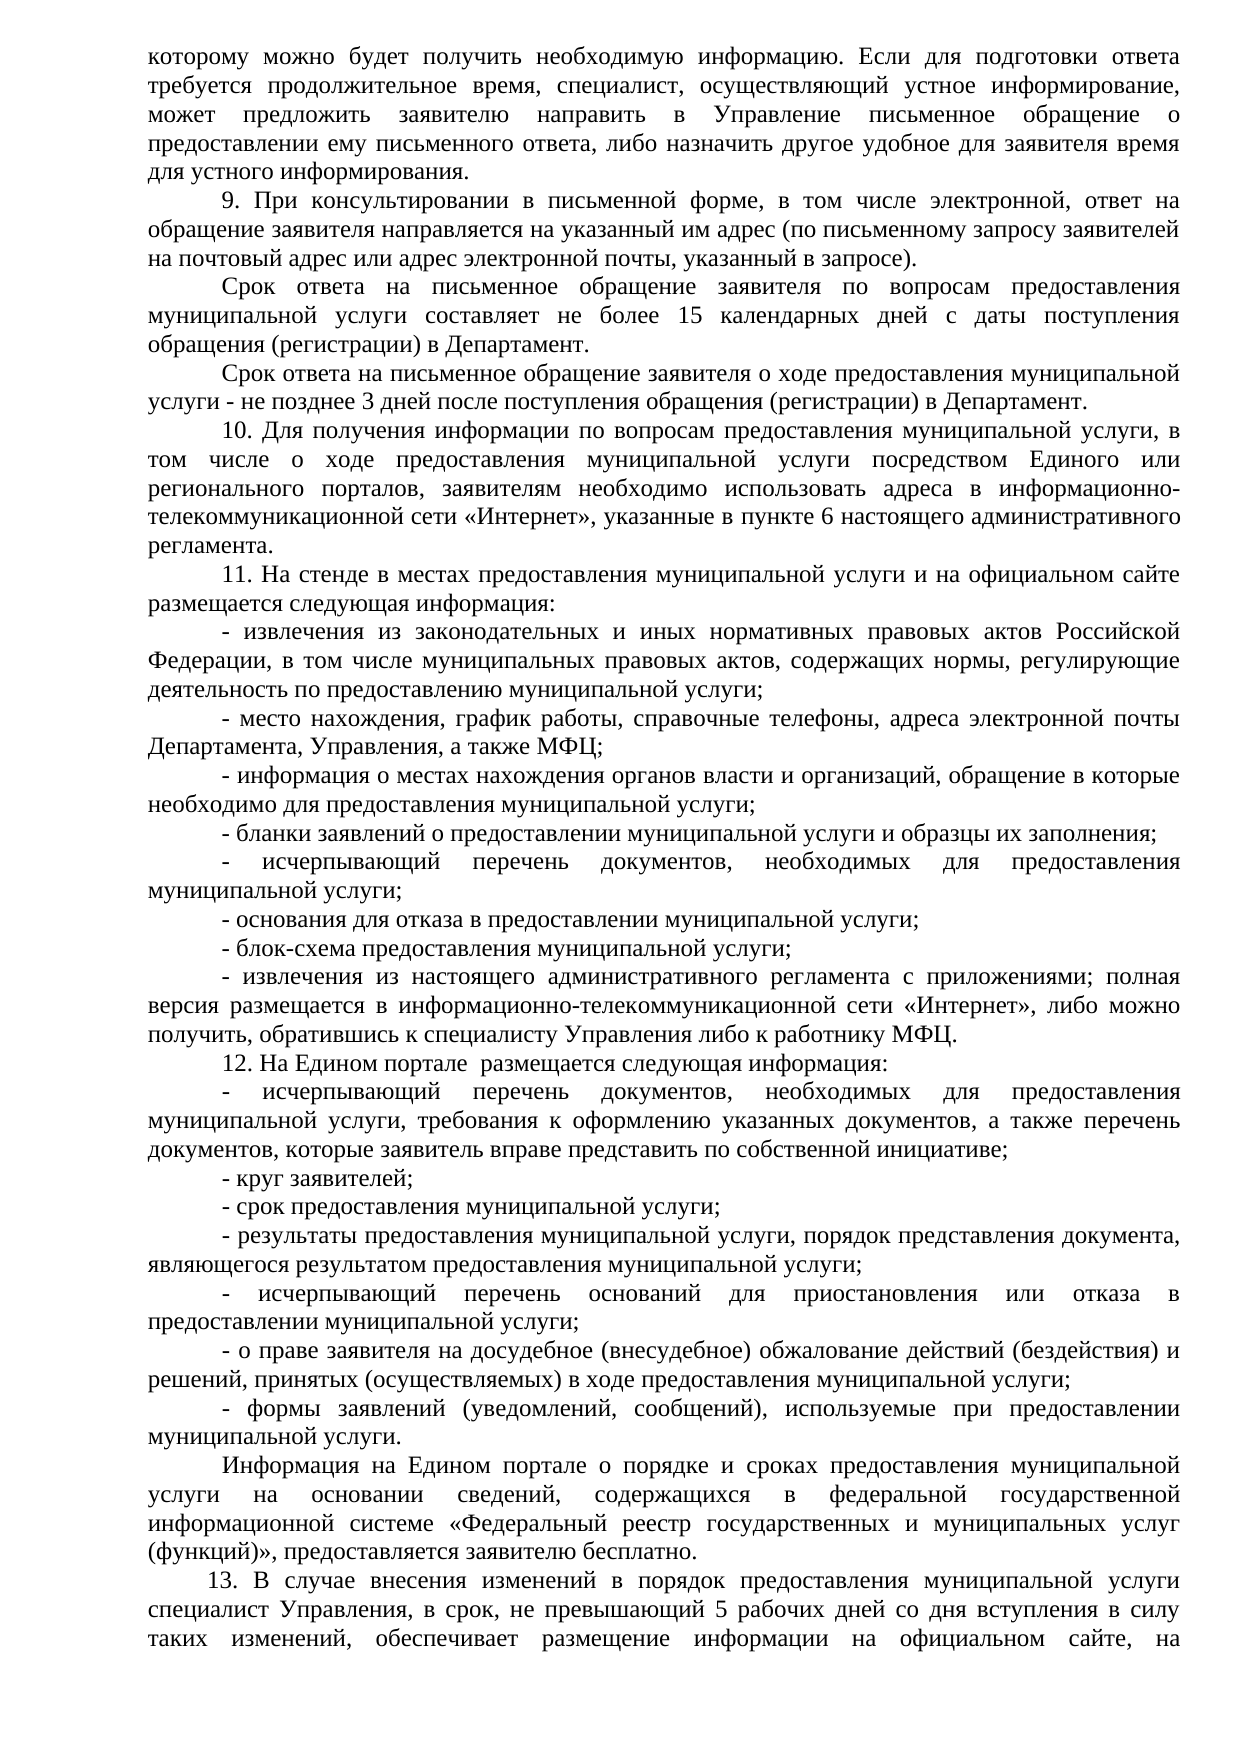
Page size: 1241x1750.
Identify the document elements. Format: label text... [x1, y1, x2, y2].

text - круг заявителей; [148, 1163, 1181, 1191]
text Информация на Едином портале о порядке и сроках предоставления муниципальной услуги на основании сведений, содержащихся в федеральной государственной информационной системе «Федеральный реестр государственных и муниципальных услуг (функций)», предоставляется заявителю бесплатно. [148, 1450, 1181, 1565]
text - блок-схема предоставления муниципальной услуги; [148, 933, 1181, 961]
text 11. На стенде в местах предоставления муниципальной услуги и на официальном сайте размещается следующая информация: [148, 559, 1181, 616]
text - исчерпывающий перечень документов, необходимых для предоставления муниципальной услуги; [148, 846, 1181, 904]
text - исчерпывающий перечень документов, необходимых для предоставления муниципальной услуги, требования к оформлению указанных документов, а также перечень документов, которые заявитель вправе представить по собственной инициативе; [148, 1076, 1181, 1163]
text 9. При консультировании в письменной форме, в том числе электронной, ответ на обращение заявителя направляется на указанный им адрес (по письменному запросу заявителей на почтовый адрес или адрес электронной почты, указанный в запросе). [148, 185, 1181, 271]
text - срок предоставления муниципальной услуги; [148, 1191, 1181, 1220]
text - место нахождения, график работы, справочные телефоны, адреса электронной почты Департамента, Управления, а также МФЦ; [148, 703, 1181, 760]
text - бланки заявлений о предоставлении муниципальной услуги и образцы их заполнения; [148, 818, 1181, 846]
text - о праве заявителя на досудебное (внесудебное) обжалование действий (бездействия) и решений, принятых (осуществляемых) в ходе предоставления муниципальной услуги; [148, 1335, 1181, 1393]
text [148, 1565, 1181, 1651]
text - исчерпывающий перечень оснований для приостановления или отказа в предоставлении муниципальной услуги; [148, 1278, 1181, 1335]
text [148, 41, 1181, 185]
text 12. На Едином портале размещается следующая информация: [148, 1048, 1181, 1076]
text 10. Для получения информации по вопросам предоставления муниципальной услуги, в том числе о ходе предоставления муниципальной услуги посредством Единого или регионального порталов, заявителям необходимо использовать адреса в информационно-телекоммуникационной сети «Интернет», указанные в пункте 6 настоящего административного регламента. [148, 415, 1181, 559]
text - результаты предоставления муниципальной услуги, порядок представления документа, являющегося результатом предоставления муниципальной услуги; [148, 1220, 1181, 1278]
text - основания для отказа в предоставлении муниципальной услуги; [148, 904, 1181, 933]
text Срок ответа на письменное обращение заявителя о ходе предоставления муниципальной услуги - не позднее 3 дней после поступления обращения (регистрации) в Департамент. [148, 358, 1181, 415]
text - информация о местах нахождения органов власти и организаций, обращение в которые необходимо для предоставления муниципальной услуги; [148, 760, 1181, 818]
text - формы заявлений (уведомлений, сообщений), используемые при предоставлении муниципальной услуги. [148, 1393, 1181, 1450]
text - извлечения из законодательных и иных нормативных правовых актов Российской Федерации, в том числе муниципальных правовых актов, содержащих нормы, регулирующие деятельность по предоставлению муниципальной услуги; [148, 616, 1181, 703]
text Срок ответа на письменное обращение заявителя по вопросам предоставления муниципальной услуги составляет не более 15 календарных дней с даты поступления обращения (регистрации) в Департамент. [148, 271, 1181, 358]
text - извлечения из настоящего административного регламента с приложениями; полная версия размещается в информационно-телекоммуникационной сети «Интернет», либо можно получить, обратившись к специалисту Управления либо к работнику МФЦ. [148, 961, 1181, 1048]
